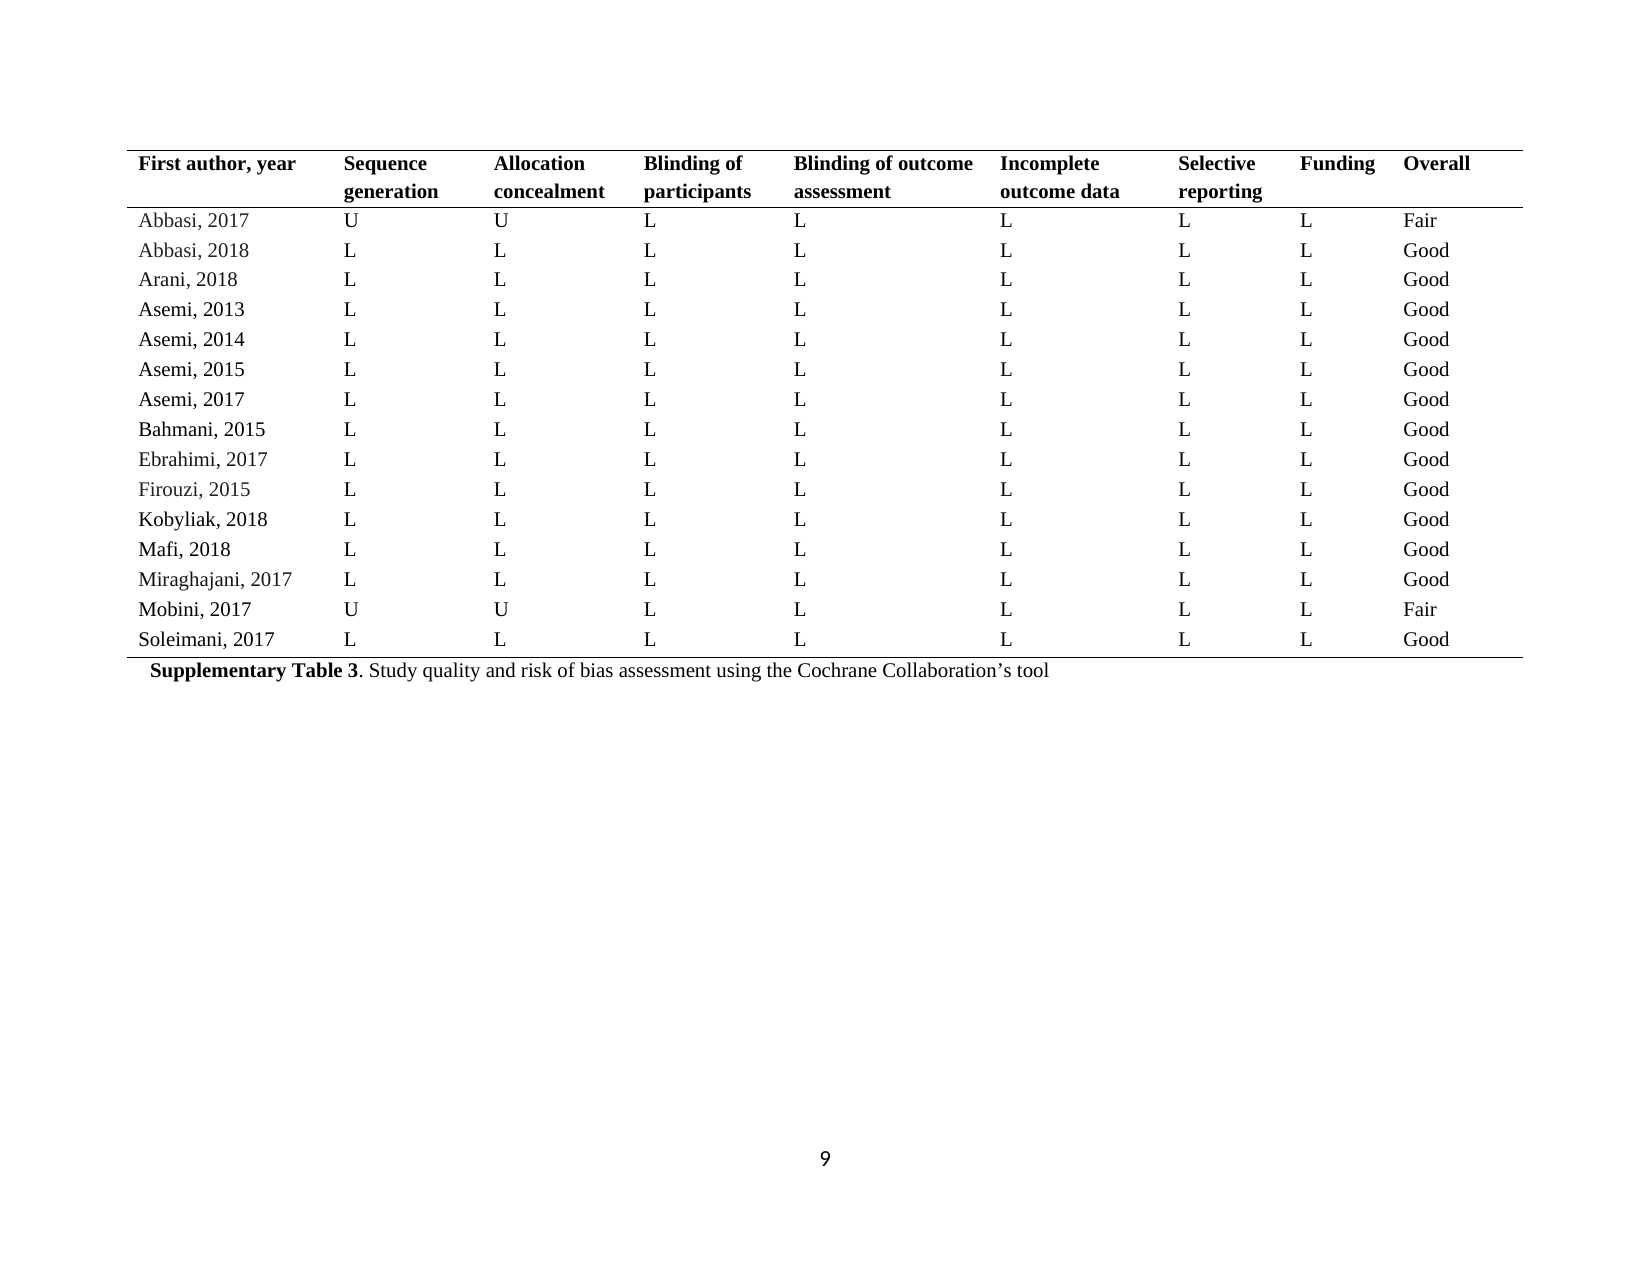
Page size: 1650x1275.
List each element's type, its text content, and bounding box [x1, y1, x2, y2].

table_cell Good [1392, 537, 1523, 567]
table_cell Good [1392, 567, 1523, 597]
table_header Blinding of participants [633, 151, 782, 207]
table_cell L [1289, 208, 1392, 237]
table_cell Good [1392, 387, 1523, 417]
table_cell L [333, 567, 482, 597]
table_cell L [1167, 447, 1289, 477]
table_cell Soleimani, 2017 [127, 627, 332, 657]
table_cell L [633, 417, 782, 447]
table_cell L [633, 327, 782, 357]
table_cell L [483, 387, 632, 417]
table_cell U [333, 208, 482, 237]
table_cell L [483, 507, 632, 537]
table_cell L [783, 597, 989, 627]
table_cell L [1167, 627, 1289, 657]
table_cell L [633, 447, 782, 477]
table_cell L [783, 477, 989, 507]
table_cell L [989, 507, 1167, 537]
table_header Sequence generation [333, 151, 482, 207]
table_cell L [1289, 597, 1392, 627]
table_cell L [1167, 567, 1289, 597]
table_cell L [333, 417, 482, 447]
table_cell L [1167, 327, 1289, 357]
table_cell L [989, 477, 1167, 507]
table_cell Good [1392, 417, 1523, 447]
table_cell Good [1392, 238, 1523, 267]
table_cell Ebrahimi, 2017 [127, 447, 332, 477]
table_cell Abbasi, 2017 [127, 208, 332, 237]
table_cell L [333, 387, 482, 417]
table_header Incomplete outcome data [989, 151, 1167, 207]
table_cell L [333, 627, 482, 657]
table_cell Kobyliak, 2018 [127, 507, 332, 537]
table_cell Arani, 2018 [127, 267, 332, 297]
table_cell L [1289, 327, 1392, 357]
table_cell L [1167, 238, 1289, 267]
table_cell Abbasi, 2018 [127, 238, 332, 267]
table_cell Asemi, 2013 [127, 297, 332, 327]
table_cell Bahmani, 2015 [127, 417, 332, 447]
table_cell L [633, 208, 782, 237]
table_cell L [1289, 357, 1392, 387]
table_cell L [1289, 267, 1392, 297]
table_cell L [1289, 627, 1392, 657]
table_cell L [989, 537, 1167, 567]
table_cell L [783, 507, 989, 537]
table_cell L [989, 327, 1167, 357]
table_cell L [783, 537, 989, 567]
table_cell L [783, 387, 989, 417]
table_cell L [333, 357, 482, 387]
table_cell L [989, 297, 1167, 327]
table_cell L [333, 267, 482, 297]
table_cell L [483, 297, 632, 327]
table_cell L [783, 208, 989, 237]
table_cell L [989, 357, 1167, 387]
table_cell L [783, 327, 989, 357]
table_cell L [333, 507, 482, 537]
table_cell L [1167, 208, 1289, 237]
table_header Blinding of outcome assessment [783, 151, 989, 207]
table_cell L [483, 238, 632, 267]
table_cell Fair [1392, 208, 1523, 237]
table_cell Good [1392, 327, 1523, 357]
table_cell L [783, 447, 989, 477]
table_cell L [1167, 267, 1289, 297]
table_cell L [1289, 417, 1392, 447]
table_cell L [1289, 297, 1392, 327]
table_cell L [1289, 567, 1392, 597]
table_cell L [483, 357, 632, 387]
table_cell L [989, 447, 1167, 477]
table_cell L [783, 417, 989, 447]
table_cell L [783, 297, 989, 327]
table_cell L [333, 447, 482, 477]
table_cell L [483, 417, 632, 447]
table_cell L [483, 267, 632, 297]
table_cell L [483, 627, 632, 657]
table_cell L [989, 567, 1167, 597]
table_cell Good [1392, 267, 1523, 297]
table_cell L [633, 597, 782, 627]
table_cell L [1289, 477, 1392, 507]
table_cell L [989, 208, 1167, 237]
table_cell L [633, 507, 782, 537]
table_cell Firouzi, 2015 [127, 477, 332, 507]
table_cell L [783, 357, 989, 387]
table_cell L [633, 297, 782, 327]
table_cell U [333, 597, 482, 627]
table_cell Good [1392, 477, 1523, 507]
table_cell Mobini, 2017 [127, 597, 332, 627]
table_cell L [1289, 507, 1392, 537]
table_cell L [1289, 447, 1392, 477]
table_cell L [633, 567, 782, 597]
table_cell L [1167, 507, 1289, 537]
table_cell L [333, 297, 482, 327]
table_cell L [633, 238, 782, 267]
table_cell L [333, 238, 482, 267]
table_cell Mafi, 2018 [127, 537, 332, 567]
table_cell L [783, 567, 989, 597]
table_header Funding [1289, 151, 1392, 207]
table_cell L [483, 567, 632, 597]
table_cell Asemi, 2017 [127, 387, 332, 417]
table_header Allocation concealment [483, 151, 632, 207]
table_cell L [483, 477, 632, 507]
table_cell L [783, 627, 989, 657]
table_cell L [989, 597, 1167, 627]
table_cell L [633, 357, 782, 387]
table_cell Asemi, 2014 [127, 327, 332, 357]
table_cell Asemi, 2015 [127, 357, 332, 387]
table_cell L [1289, 387, 1392, 417]
table_cell L [483, 447, 632, 477]
table_cell L [1167, 387, 1289, 417]
table_cell Fair [1392, 597, 1523, 627]
table_cell L [1289, 537, 1392, 567]
table_cell L [1167, 357, 1289, 387]
table_cell L [989, 387, 1167, 417]
table_cell L [1167, 597, 1289, 627]
table_header Selective reporting [1167, 151, 1289, 207]
table_cell L [333, 537, 482, 567]
table_cell Good [1392, 507, 1523, 537]
text Supplementary Table 3. Study quality and risk of bias assessment using the Cochrane Collaboration’s tool [150, 658, 1500, 682]
table_cell L [1167, 417, 1289, 447]
table_cell L [1167, 297, 1289, 327]
table_cell L [333, 327, 482, 357]
table_cell Good [1392, 627, 1523, 657]
table_cell Good [1392, 447, 1523, 477]
table_cell L [1289, 238, 1392, 267]
table_cell Good [1392, 297, 1523, 327]
table_cell U [483, 597, 632, 627]
table_cell L [783, 238, 989, 267]
table_cell L [1167, 537, 1289, 567]
table_cell L [989, 238, 1167, 267]
table_cell U [483, 208, 632, 237]
table_cell L [633, 387, 782, 417]
table_cell L [633, 537, 782, 567]
table_cell L [633, 477, 782, 507]
table_cell L [633, 267, 782, 297]
table_header First author, year [127, 151, 332, 207]
table_cell L [333, 477, 482, 507]
table_cell L [483, 537, 632, 567]
table_cell L [989, 417, 1167, 447]
table_cell L [783, 267, 989, 297]
table_cell Miraghajani, 2017 [127, 567, 332, 597]
table_header Overall [1392, 151, 1523, 207]
table_cell L [1167, 477, 1289, 507]
table_cell Good [1392, 357, 1523, 387]
table_cell L [989, 267, 1167, 297]
table_cell L [989, 627, 1167, 657]
table_cell L [633, 627, 782, 657]
table_cell L [483, 327, 632, 357]
